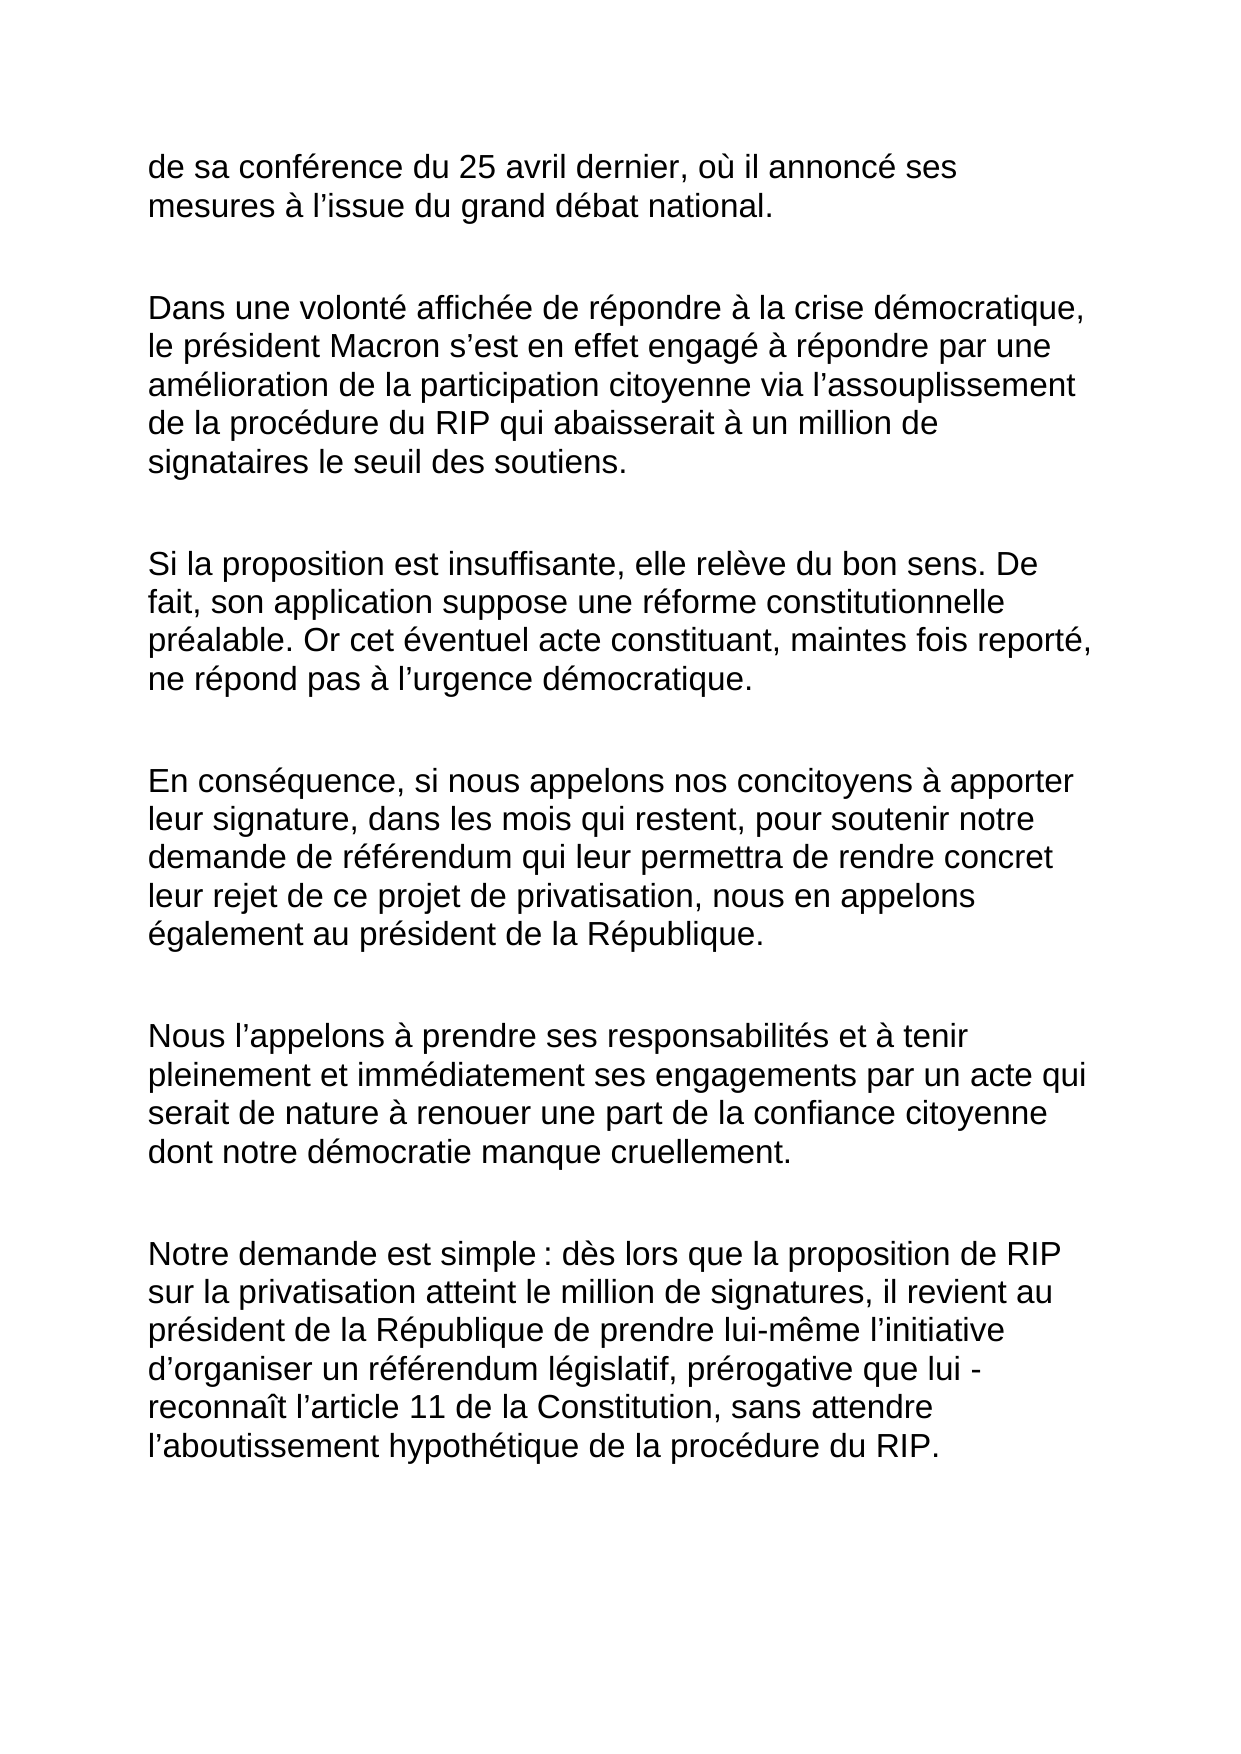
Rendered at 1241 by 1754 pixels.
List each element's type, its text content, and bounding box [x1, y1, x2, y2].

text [148, 148, 1093, 224]
text Dans une volonté affichée de répondre à la crise démocratique, le président Macron s’est en effet engagé à répondre par une amélioration de la participation citoyenne via l’assouplissement de la procédure du RIP qui abaisserait à un million de signataires le seuil des soutiens. [148, 288, 1093, 480]
text Nous l’appelons à prendre ses responsabilités et à tenir pleinement et immédiatement ses engagements par un acte qui serait de nature à renouer une part de la confiance citoyenne dont notre démocratie manque cruellement. [148, 1016, 1093, 1170]
text Si la proposition est insuffisante, elle relève du bon sens. De fait, son application suppose une réforme constitutionnelle préalable. Or cet éventuel acte constituant, maintes fois reporté, ne répond pas à l’urgence démocratique. [148, 543, 1093, 697]
text Notre demande est simple : dès lors que la proposition de RIP sur la privatisation atteint le million de signatures, il revient au président de la République de prendre lui-même l’initiative d’organiser un référendum législatif, prérogative que lui reconnaît l’article 11 de la Constitution, sans attendre l’aboutissement hypothétique de la procédure du RIP. [148, 1233, 1093, 1464]
text En conséquence, si nous appelons nos concitoyens à apporter leur signature, dans les mois qui restent, pour soutenir notre demande de référendum qui leur permettra de rendre concret leur rejet de ce projet de privatisation, nous en appelons également au président de la République. [148, 761, 1093, 953]
